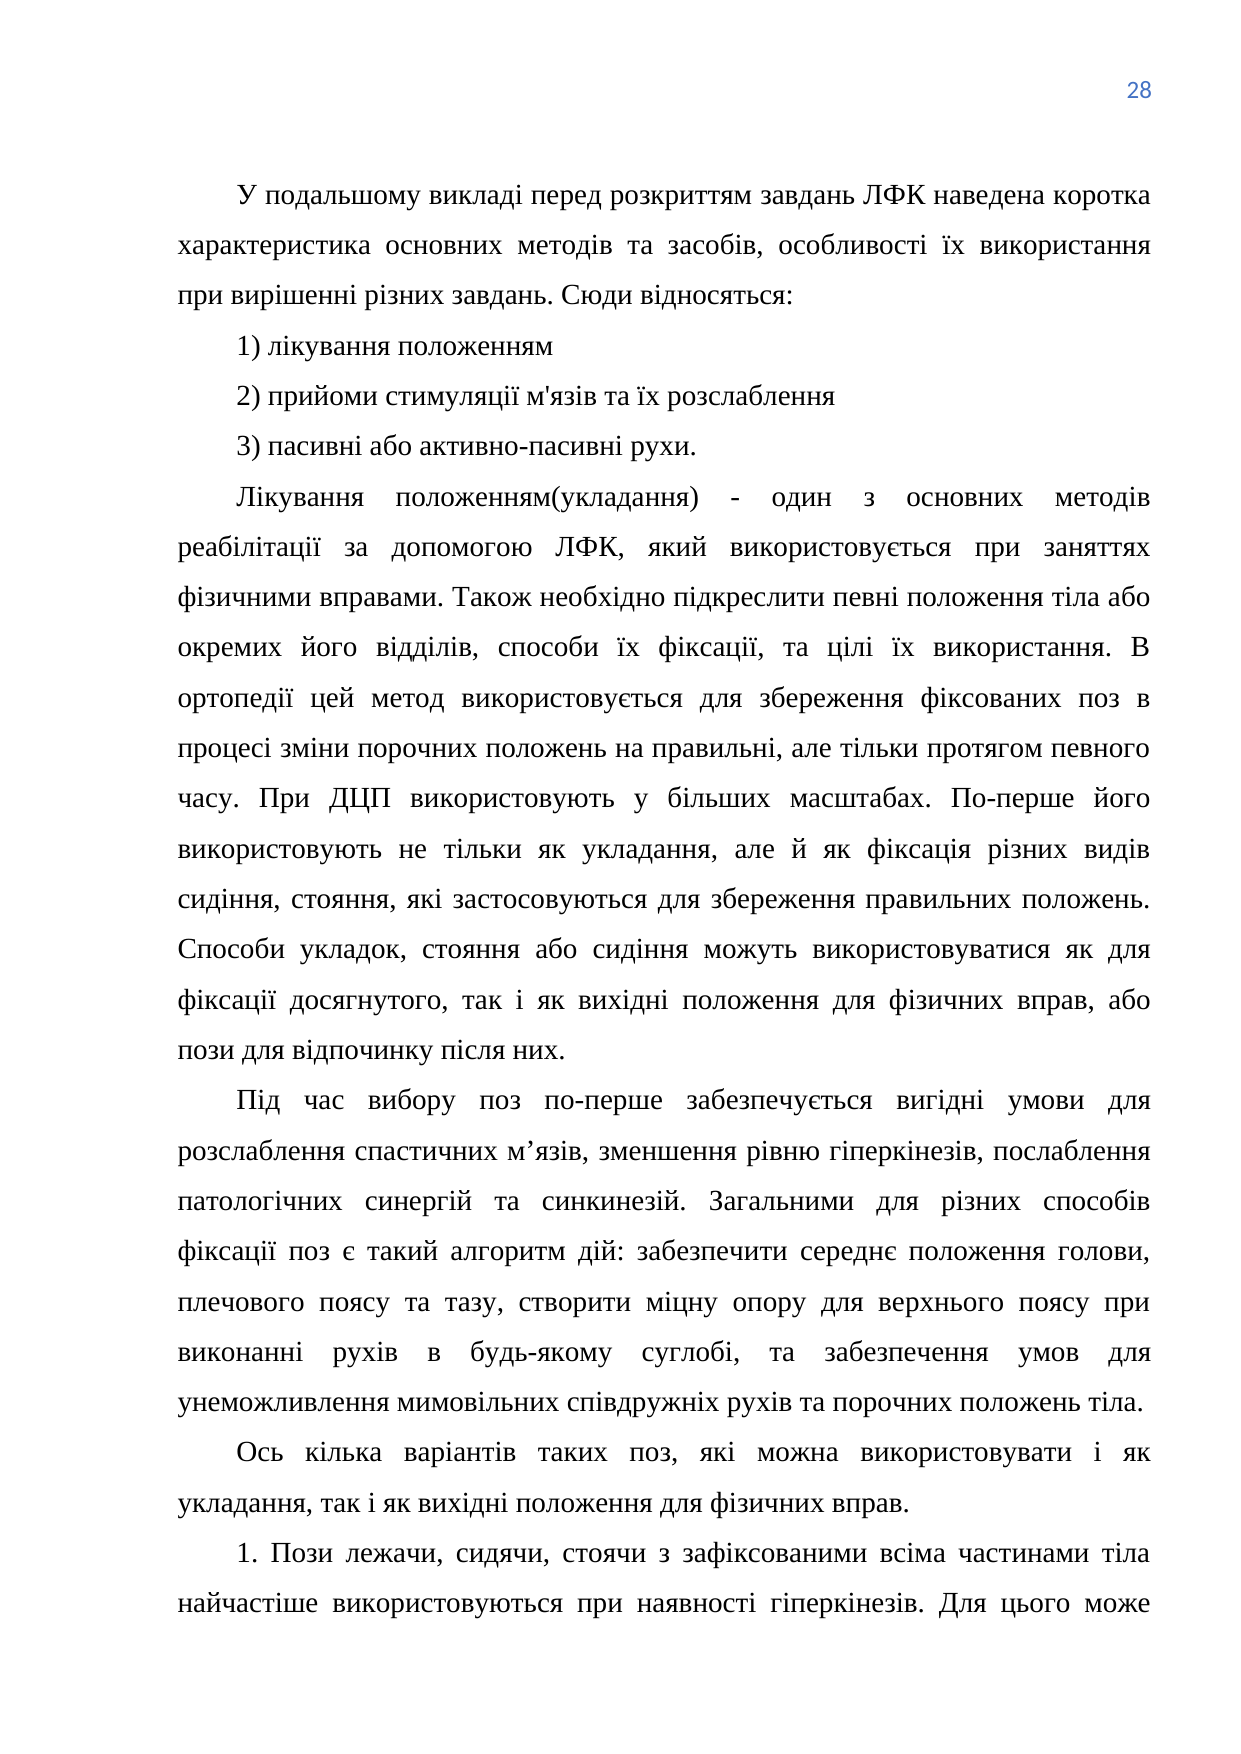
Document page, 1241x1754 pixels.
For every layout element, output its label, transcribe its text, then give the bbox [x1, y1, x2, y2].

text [177, 1535, 1152, 1619]
text Під час вибору поз по-перше забезпечується вигідні умови для розслаблення спастичних м’язів, зменшення рівню гіперкінезів, послаблення патологічних синергій та синкинезій. Загальними для різних способів фіксації поз є такий алгоритм дій: забезпечити середнє положення голови, плечового поясу та тазу, створити міцну опору для верхнього поясу при виконанні рухів в будь-якому суглобі, та забезпечення умов для унеможливлення мимовільних співдружніх рухів та порочних положень тіла. [177, 1082, 1152, 1418]
text 1) лікування положенням [177, 328, 1152, 361]
text 3) пасивні або активно-пасивні рухи. [177, 428, 1152, 462]
text 2) прийоми стимуляції м'язів та їх розслаблення [177, 378, 1152, 412]
text Лікування положенням(укладання) - один з основних методів реабілітації за допомогою ЛФК, який використовується при заняттях фізичними вправами. Також необхідно підкреслити певні положення тіла або окремих його відділів, способи їх фіксації, та цілі їх використання. В ортопедії цей метод використовується для збереження фіксованих поз в процесі зміни порочних положень на правильні, але тільки протягом певного часу. При ДЦП використовують у більших масштабах. По-перше його використовують не тільки як укладання, але й як фіксація різних видів сидіння, стояння, які застосовуються для збереження правильних положень. Способи укладок, стояння або сидіння можуть використовуватися як для фіксації досягнутого, так і як вихідні положення для фізичних вправ, або пози для відпочинку після них. [177, 479, 1152, 1066]
text У подальшому викладі перед розкриттям завдань ЛФК наведена коротка характеристика основних методів та засобів, особливості їх використання при вирішенні різних завдань. Сюди відносяться: [177, 177, 1152, 311]
text Ось кілька варіантів таких поз, які можна використовувати і як укладання, так і як вихідні положення для фізичних вправ. [177, 1434, 1152, 1518]
